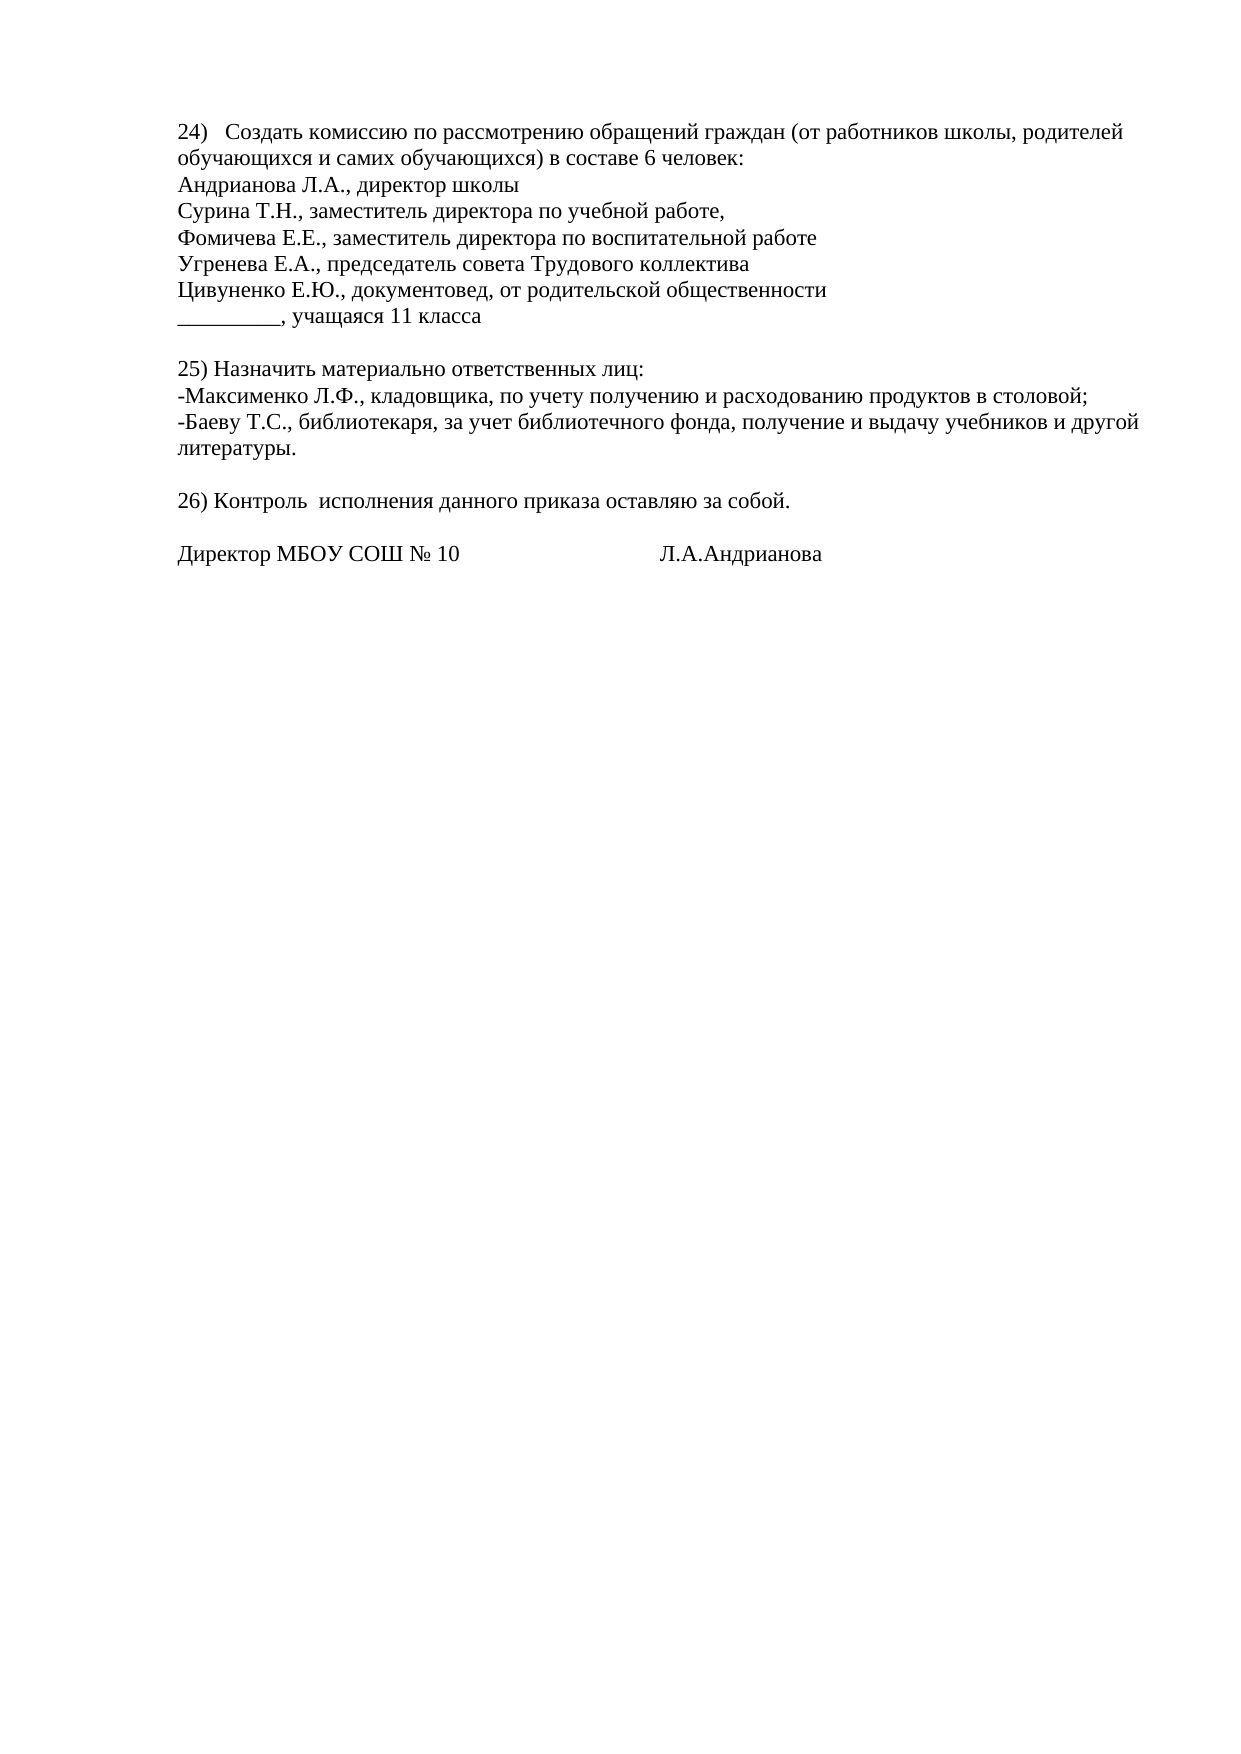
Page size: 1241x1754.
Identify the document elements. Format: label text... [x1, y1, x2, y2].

text Сурина Т.Н., заместитель директора по учебной работе, [177, 197, 1152, 223]
text _________, учащаяся 11 класса [177, 303, 1152, 329]
text Фомичева Е.Е., заместитель директора по воспитательной работе [177, 223, 1152, 250]
text 25) Назначить материально ответственных лиц: [177, 355, 1152, 382]
text 26) Контроль исполнения данного приказа оставляю за собой. [177, 487, 1152, 513]
text 24) Создать комиссию по рассмотрению обращений граждан (от работников школы, родителей обучающихся и самих обучающихся) в составе 6 человек: [177, 118, 1152, 171]
text Угренева Е.А., председатель совета Трудового коллектива [177, 250, 1152, 276]
text Андрианова Л.А., директор школы [177, 171, 1152, 197]
text -Баеву Т.С., библиотекаря, за учет библиотечного фонда, получение и выдачу учебников и другой литературы. [177, 408, 1152, 461]
text Цивуненко Е.Ю., документовед, от родительской общественности [177, 276, 1152, 303]
text -Максименко Л.Ф., кладовщика, по учету получению и расходованию продуктов в столовой; [177, 382, 1152, 408]
text Директор МБОУ СОШ № 10 Л.А.Андрианова [177, 540, 1152, 566]
